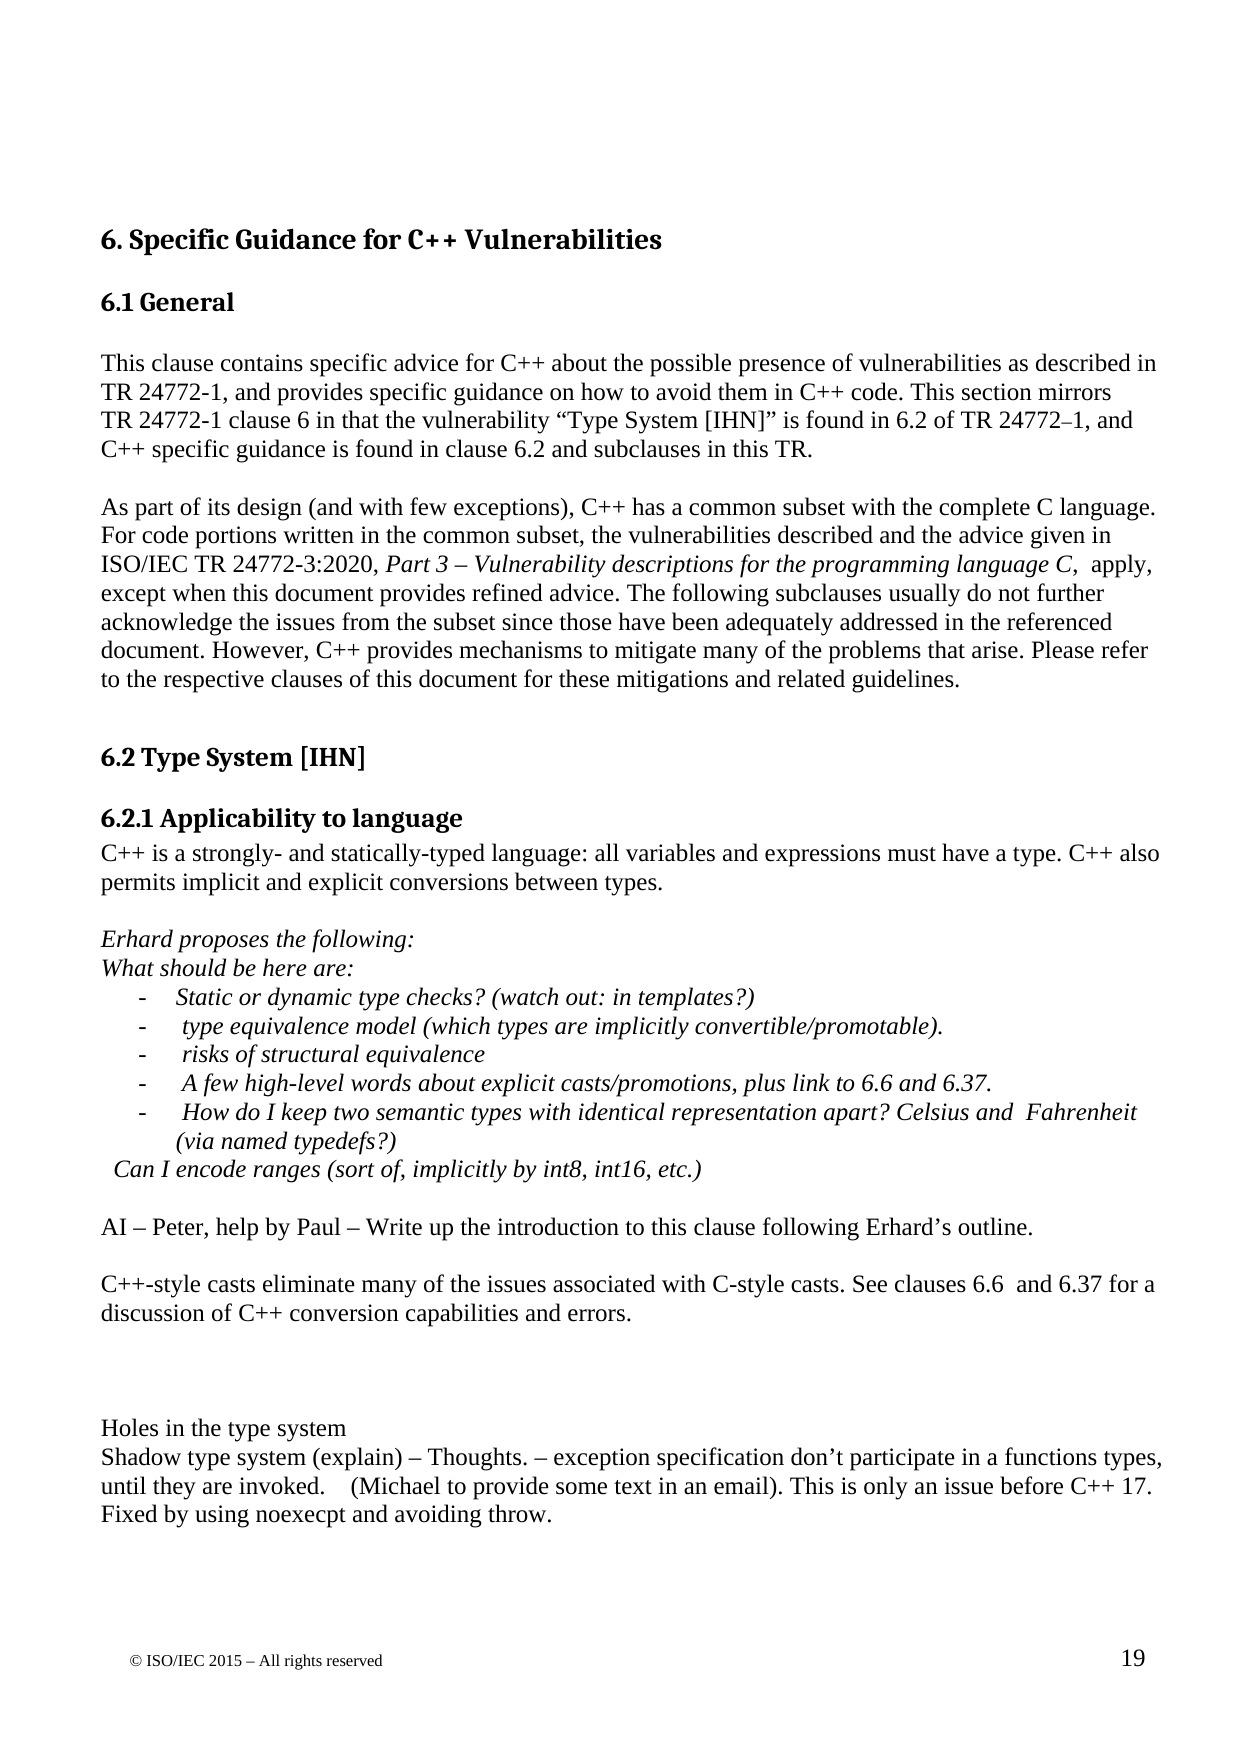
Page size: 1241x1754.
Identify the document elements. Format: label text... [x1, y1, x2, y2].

text C++ is a strongly- and statically-typed language: all variables and expressions must have a type. C++ also permits implicit and explicit conversions between types. [101, 838, 1164, 896]
list type equivalence model (which types are implicitly convertible/promotable). [138, 1011, 1164, 1039]
text What should be here are: [101, 953, 1164, 982]
text C++-style casts eliminate many of the issues associated with C-style casts. See clauses 6.6 and 6.37 for a discussion of C++ conversion capabilities and errors. [101, 1269, 1164, 1327]
subtitle 6. Specific Guidance for C++ Vulnerabilities [101, 223, 1164, 257]
list Static or dynamic type checks? (watch out: in templates?) [138, 982, 1164, 1011]
list A few high-level words about explicit casts/promotions, plus link to 6.6 and 6.37. [138, 1068, 1164, 1097]
text AI – Peter, help by Paul – Write up the introduction to this clause following Erhard’s outline. [101, 1212, 1164, 1241]
text This clause contains specific advice for C++ about the possible presence of vulnerabilities as described in TR 24772-1, and provides specific guidance on how to avoid them in C++ code. This section mirrors TR 24772-1 clause 6 in that the vulnerability “Type System [IHN]” is found in 6.2 of TR 24772–1, and C++ specific guidance is found in clause 6.2 and subclauses in this TR. [101, 348, 1164, 463]
text As part of its design (and with few exceptions), C++ has a common subset with the complete C language. For code portions written in the common subset, the vulnerabilities described and the advice given in ISO/IEC TR 24772-3:2020, Part 3 – Vulnerability descriptions for the programming language C, apply, except when this document provides refined advice. The following subclauses usually do not further acknowledge the issues from the subset since those have been adequately addressed in the referenced document. However, C++ provides mechanisms to mitigate many of the problems that arise. Please refer to the respective clauses of this document for these mitigations and related guidelines. [101, 492, 1164, 693]
subtitle 6.1 General [101, 287, 1164, 318]
text Shadow type system (explain) – Thoughts. – exception specification don’t participate in a functions types, until they are invoked. (Michael to provide some text in an email). This is only an issue before C++ 17. Fixed by using noexecpt and avoiding throw. [101, 1442, 1164, 1528]
text Can I encode ranges (sort of, implicitly by int8, int16, etc.) [101, 1154, 1164, 1183]
subtitle 6.2.1 Applicability to language [101, 803, 1164, 834]
list How do I keep two semantic types with identical representation apart? Celsius and Fahrenheit (via named typedefs?) [138, 1097, 1164, 1154]
subtitle 6.2 Type System [IHN] [101, 742, 1164, 773]
list risks of structural equivalence [138, 1039, 1164, 1068]
text Holes in the type system [101, 1413, 1164, 1442]
text Erhard proposes the following: [101, 924, 1164, 953]
